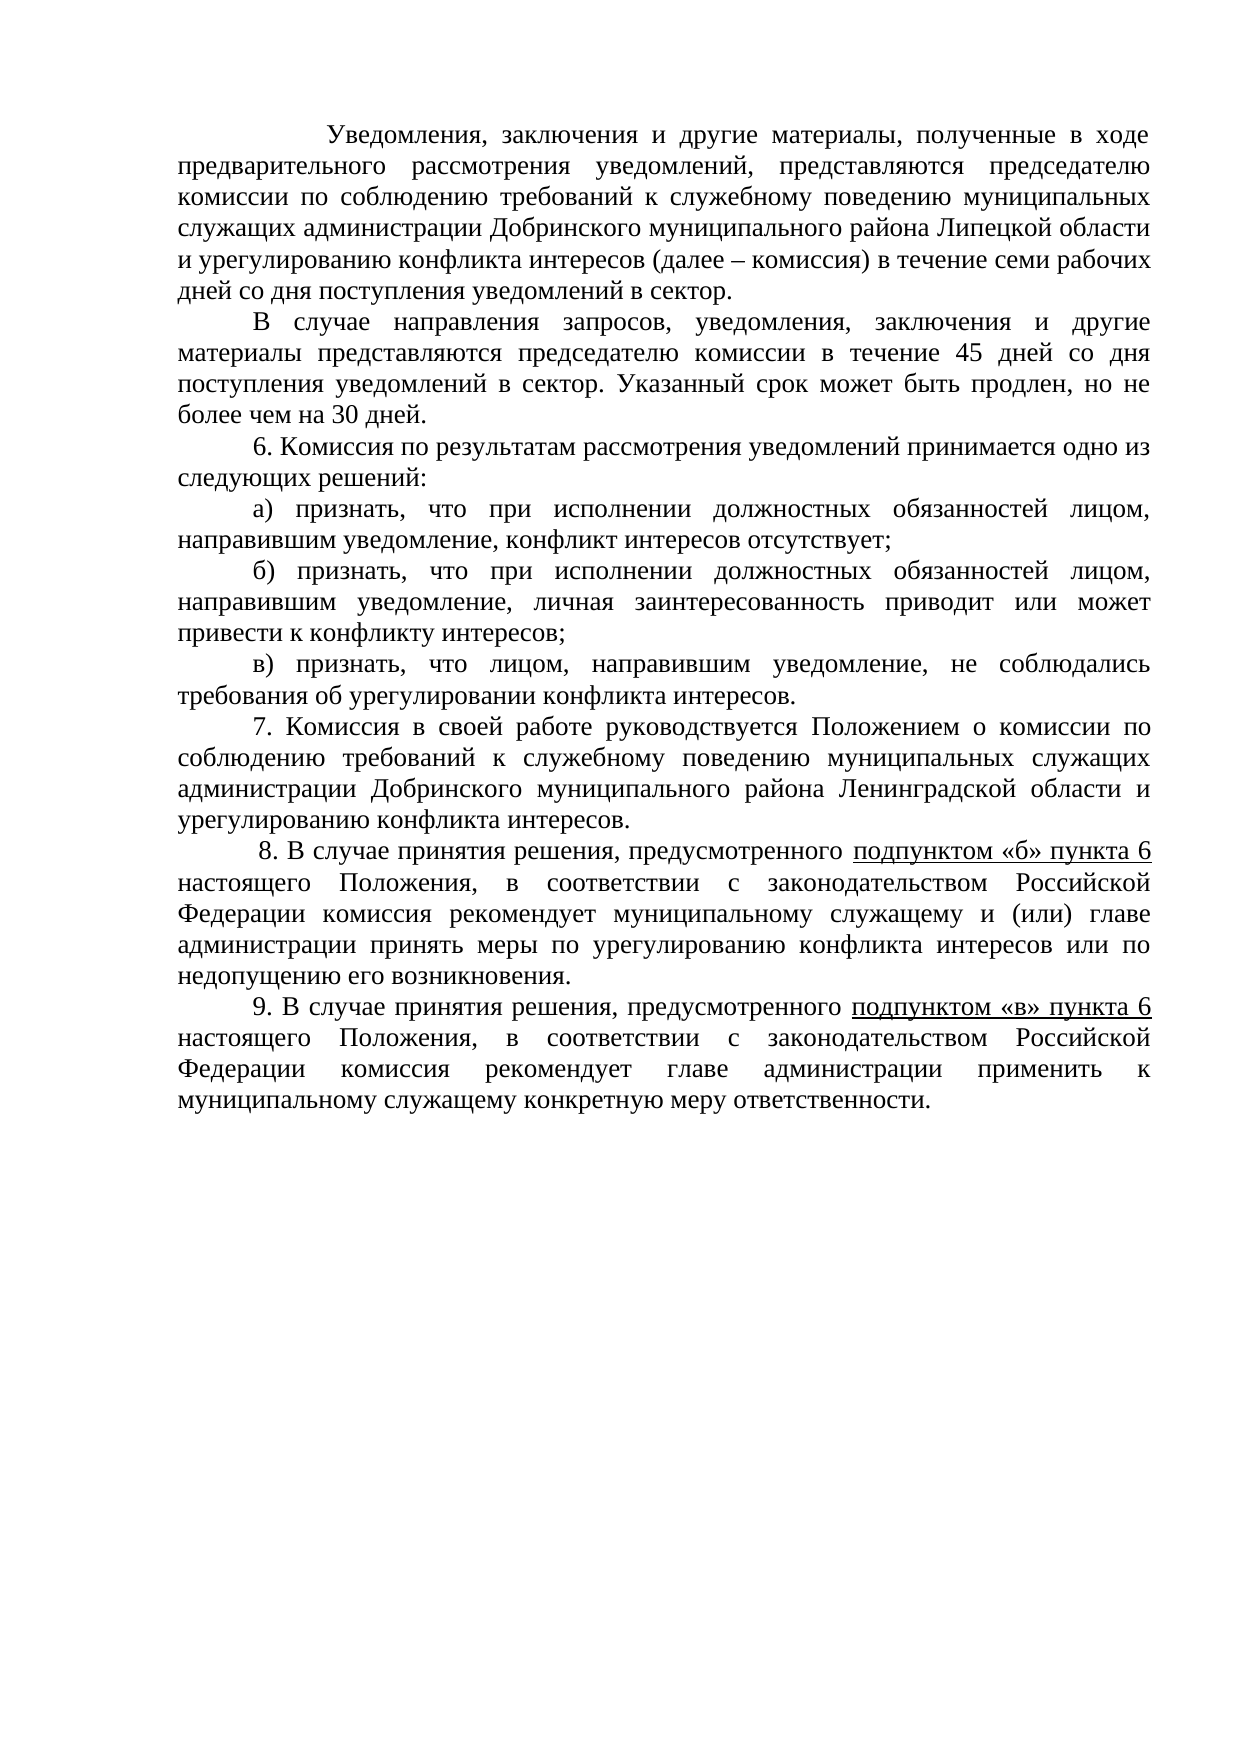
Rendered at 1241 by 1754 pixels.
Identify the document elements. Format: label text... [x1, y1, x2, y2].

text 7. Комиссия в своей работе руководствуется Положением о комиссии по соблюдению требований к служебному поведению муниципальных служащих администрации Добринского муниципального района Ленинградской области и урегулированию конфликта интересов. [177, 710, 1152, 834]
text В случае направления запросов, уведомления, заключения и другие материалы представляются председателю комиссии в течение 45 дней со дня поступления уведомлений в сектор. Указанный срок может быть продлен, но не более чем на 30 дней. [177, 305, 1152, 429]
text 9. В случае принятия решения, предусмотренного подпунктом «в» пункта 6 настоящего Положения, в соответствии с законодательством Российской Федерации комиссия рекомендует главе администрации применить к муниципальному служащему конкретную меру ответственности. [177, 990, 1152, 1115]
text б) признать, что при исполнении должностных обязанностей лицом, направившим уведомление, личная заинтересованность приводит или может привести к конфликту интересов; [177, 554, 1152, 648]
text 8. В случае принятия решения, предусмотренного подпунктом «б» пункта 6 настоящего Положения, в соответствии с законодательством Российской Федерации комиссия рекомендует муниципальному служащему и (или) главе администрации принять меры по урегулированию конфликта интересов или по недопущению его возникновения. [177, 834, 1152, 990]
text в) признать, что лицом, направившим уведомление, не соблюдались требования об урегулировании конфликта интересов. [177, 648, 1152, 710]
text 6. Комиссия по результатам рассмотрения уведомлений принимается одно из следующих решений: [177, 429, 1152, 492]
text Уведомления, заключения и другие материалы, полученные в ходе предварительного рассмотрения уведомлений, представляются председателю комиссии по соблюдению требований к служебному поведению муниципальных служащих администрации Добринского муниципального района Липецкой области и урегулированию конфликта интересов (далее – комиссия) в течение семи рабочих дней со дня поступления уведомлений в сектор. [177, 118, 1152, 305]
text а) признать, что при исполнении должностных обязанностей лицом, направившим уведомление, конфликт интересов отсутствует; [177, 492, 1152, 554]
